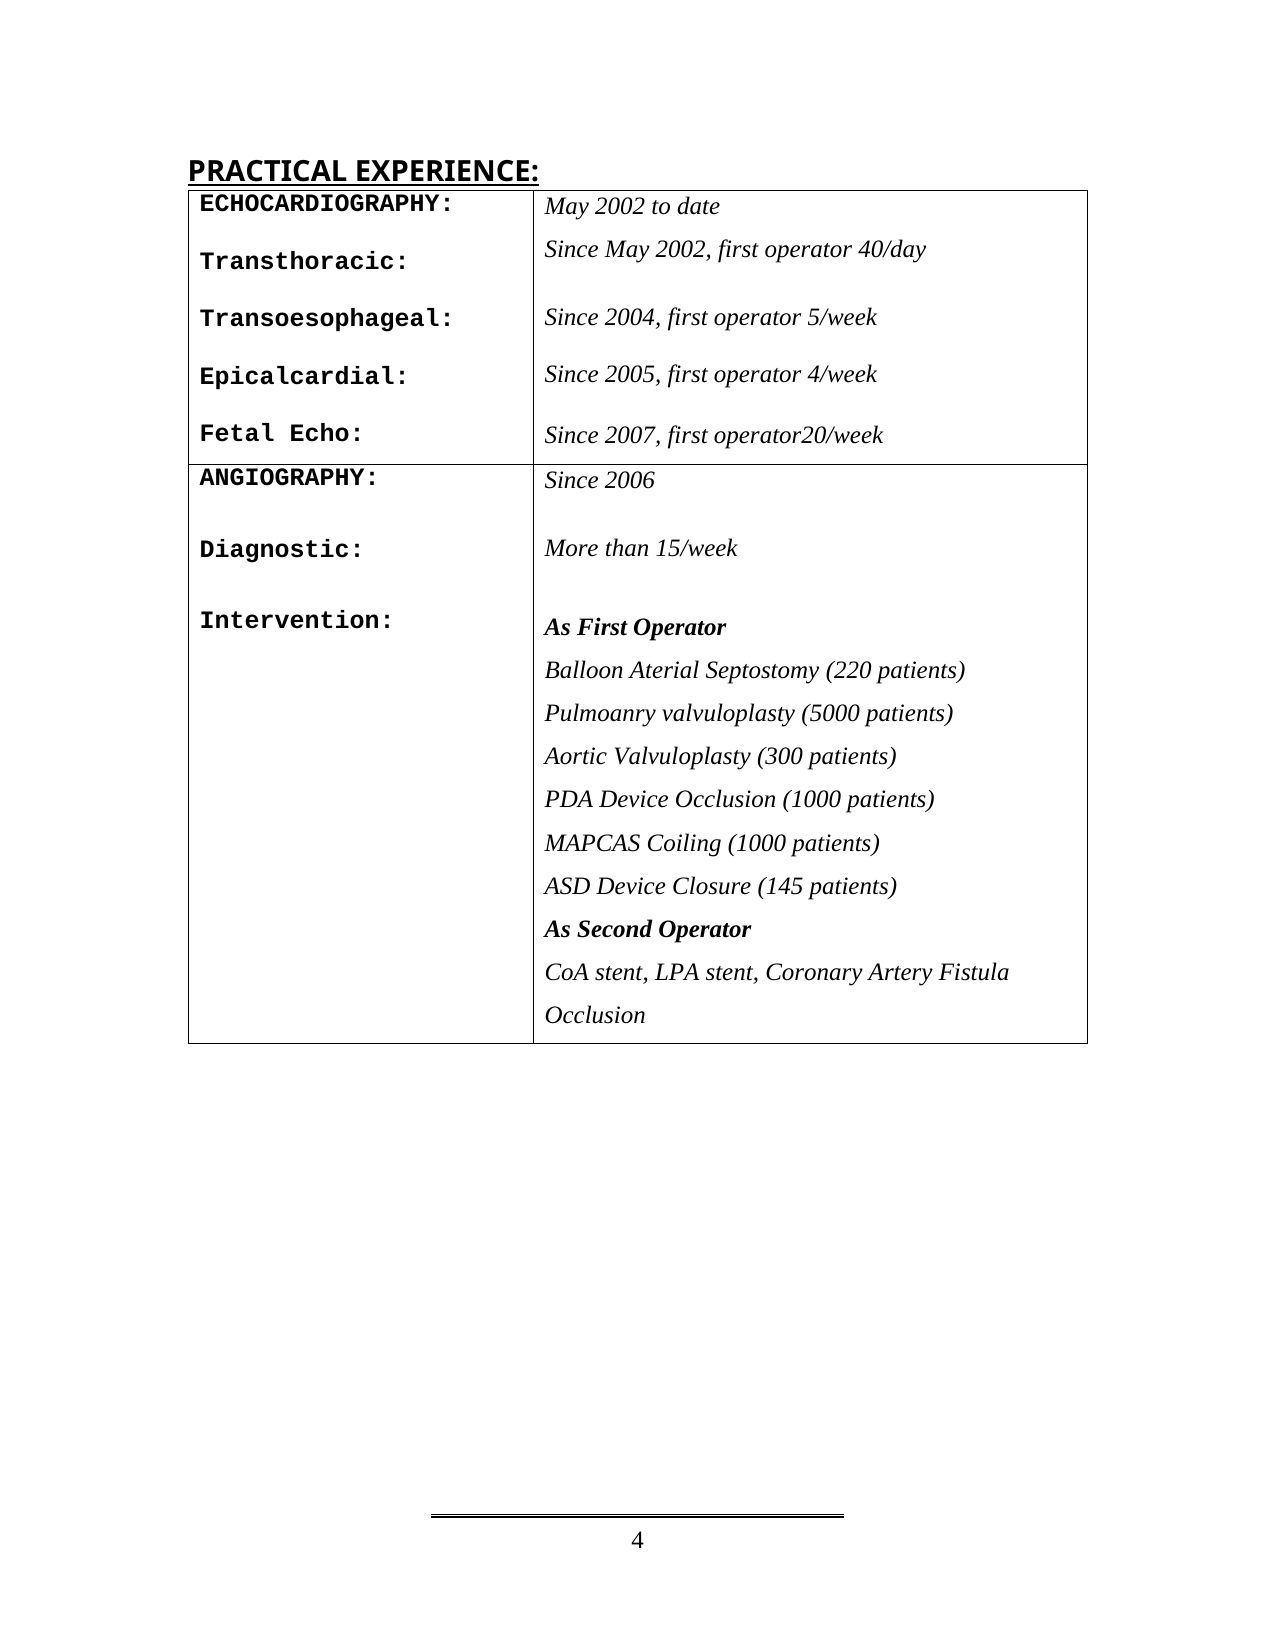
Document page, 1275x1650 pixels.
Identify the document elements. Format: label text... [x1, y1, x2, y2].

table_header May 2002 to date Since May 2002, first operator 40/day Since 2004, first operator 5/week Since 2005, first operator 4/week Since 2007, first operator20/week [534, 191, 1087, 464]
table_cell Since 2006 More than 15/week As First Operator Balloon Aterial Septostomy (220 patients) Pulmoanry valvuloplasty (5000 patients) Aortic Valvuloplasty (300 patients) PDA Device Occlusion (1000 patients) MAPCAS Coiling (1000 patients) ASD Device Closure (145 patients) As Second Operator CoA stent, LPA stent, Coronary Artery Fistula Occlusion [534, 465, 1087, 1043]
table_header ECHOCARDIOGRAPHY: Transthoracic: Transoesophageal: Epicalcardial: Fetal Echo: [189, 191, 533, 464]
table_cell ANGIOGRAPHY: Diagnostic: Intervention: [189, 465, 533, 1043]
text PRACTICAL EXPERIENCE: [187, 150, 1087, 190]
